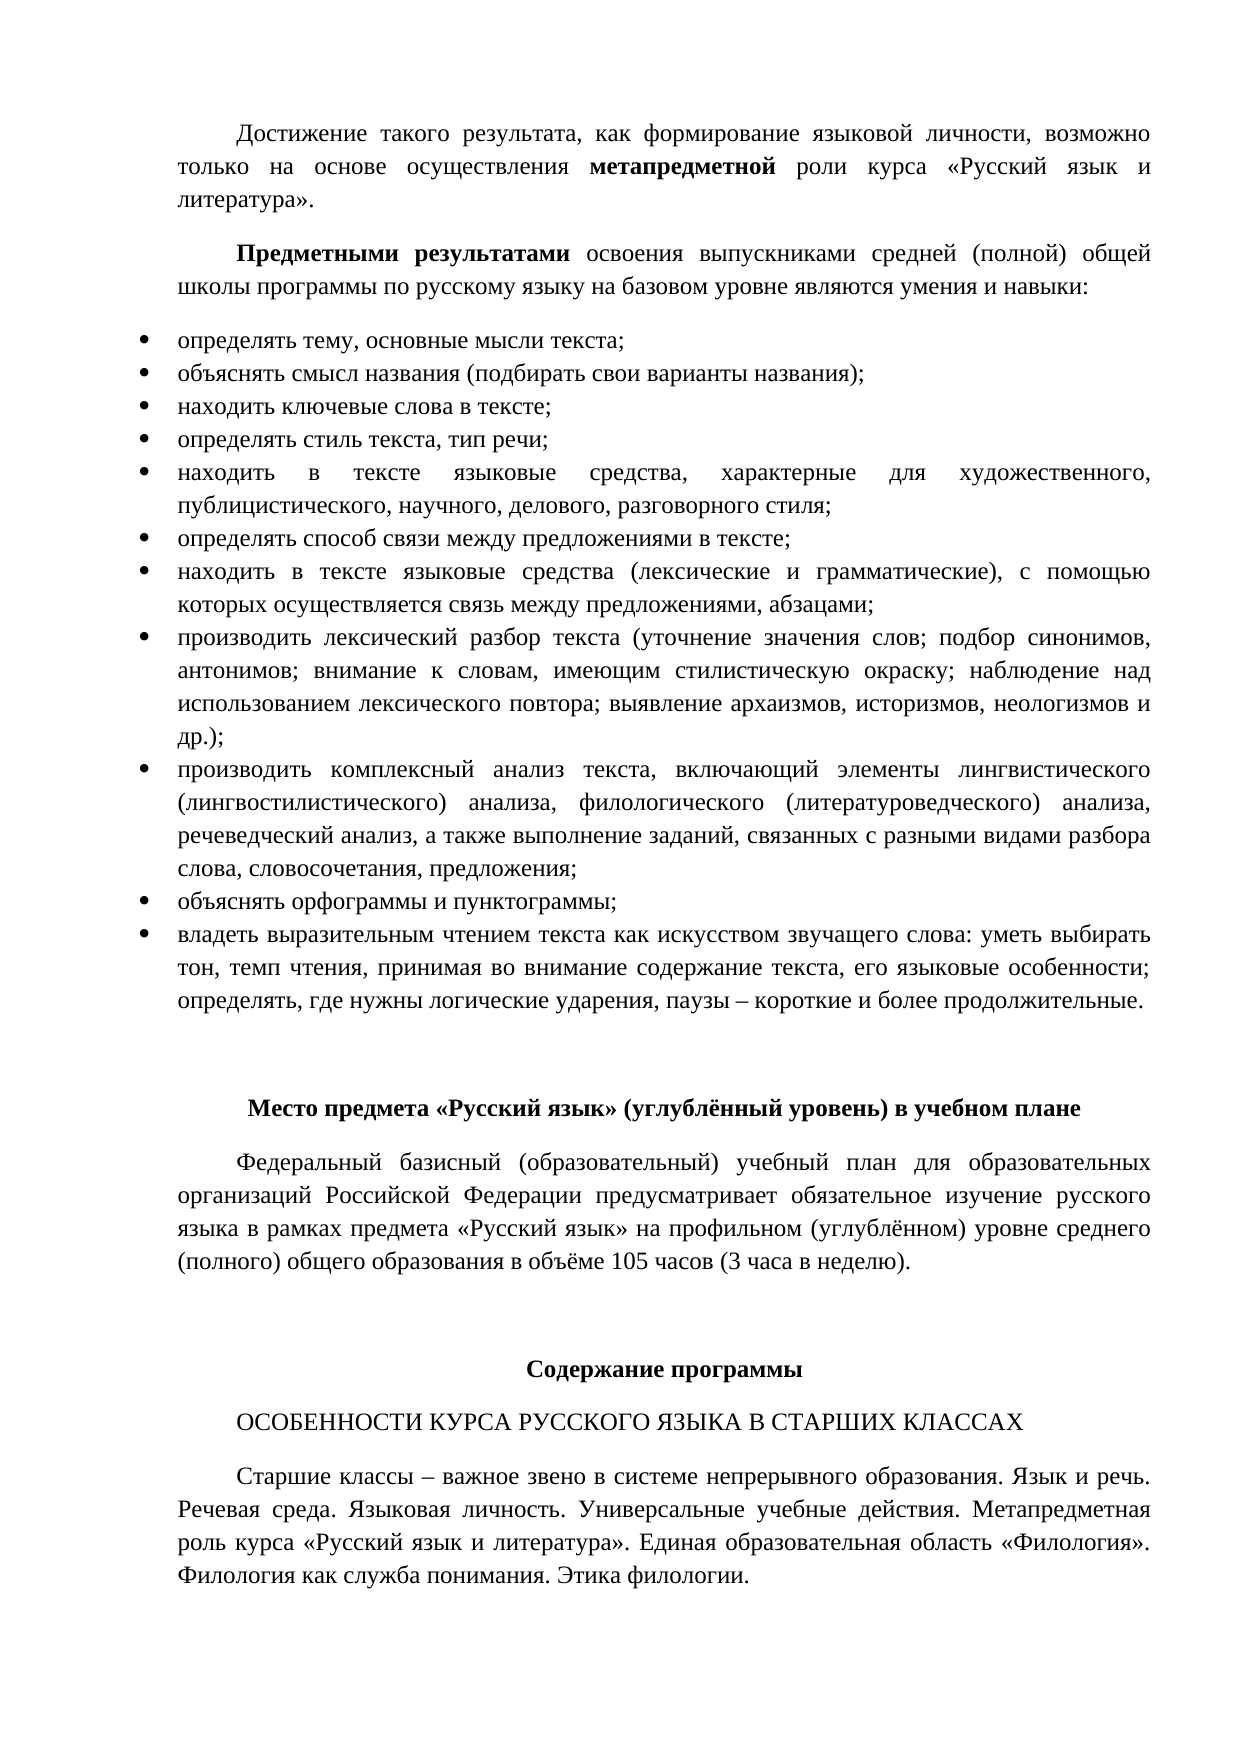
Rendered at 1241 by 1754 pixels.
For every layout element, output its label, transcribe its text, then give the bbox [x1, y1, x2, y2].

list производить лексический разбор текста (уточнение значения слов; подбор синонимов, антонимов; внимание к словам, имеющим стилистическую окраску; наблюдение над использованием лексического повтора; выявление архаизмов, историзмов, неологизмов и др.); [140, 622, 1152, 750]
list объяснять смысл названия (подбирать свои варианты названия); [140, 358, 1152, 387]
text Предметными результатами освоения выпускниками средней (полной) общей школы программы по русскому языку на базовом уровне являются умения и навыки: [177, 238, 1152, 300]
list находить в тексте языковые средства (лексические и грамматические), с помощью которых осуществляется связь между предложениями, абзацами; [140, 556, 1152, 618]
list определять тему, основные мысли текста; [140, 325, 1152, 354]
list объяснять орфограммы и пунктограммы; [140, 886, 1152, 915]
list определять способ связи между предложениями в тексте; [140, 523, 1152, 552]
list определять стиль текста, тип речи; [140, 424, 1152, 453]
text Место предмета «Русский язык» (углублённый уровень) в учебном плане [177, 1093, 1152, 1122]
list находить ключевые слова в тексте; [140, 391, 1152, 420]
text Федеральный базисный (образовательный) учебный план для образовательных организаций Российской Федерации предусматривает обязательное изучение русского языка в рамках предмета «Русский язык» на профильном (углублённом) уровне среднего (полного) общего образования в объёме 105 часов (3 часа в неделю). [177, 1147, 1152, 1275]
list находить в тексте языковые средства, характерные для художественного, публицистического, научного, делового, разговорного стиля; [140, 457, 1152, 519]
list владеть выразительным чтением текста как искусством звучащего слова: уметь выбирать тон, темп чтения, принимая во внимание содержание текста, его языковые особенности; определять, где нужны логические ударения, паузы – короткие и более продолжительные. [140, 919, 1152, 1014]
list производить комплексный анализ текста, включающий элементы лингвистического (лингвостилистического) анализа, филологического (литературоведческого) анализа, речеведческий анализ, а также выполнение заданий, связанных с разными видами разбора слова, словосочетания, предложения; [140, 754, 1152, 882]
text Старшие классы – важное звено в системе непрерывного образования. Язык и речь. Речевая среда. Языковая личность. Универсальные учебные действия. Метапредметная роль курса «Русский язык и литература». Единая образовательная область «Филология». Филология как служба понимания. Этика филологии. [177, 1461, 1152, 1589]
text ОСОБЕННОСТИ КУРСА РУССКОГО ЯЗЫКА В СТАРШИХ КЛАССАХ [177, 1407, 1152, 1436]
text Достижение такого результата, как формирование языковой личности, возможно только на основе осуществления метапредметной роли курса «Русский язык и литература». [177, 118, 1152, 213]
text Содержание программы [177, 1354, 1152, 1382]
